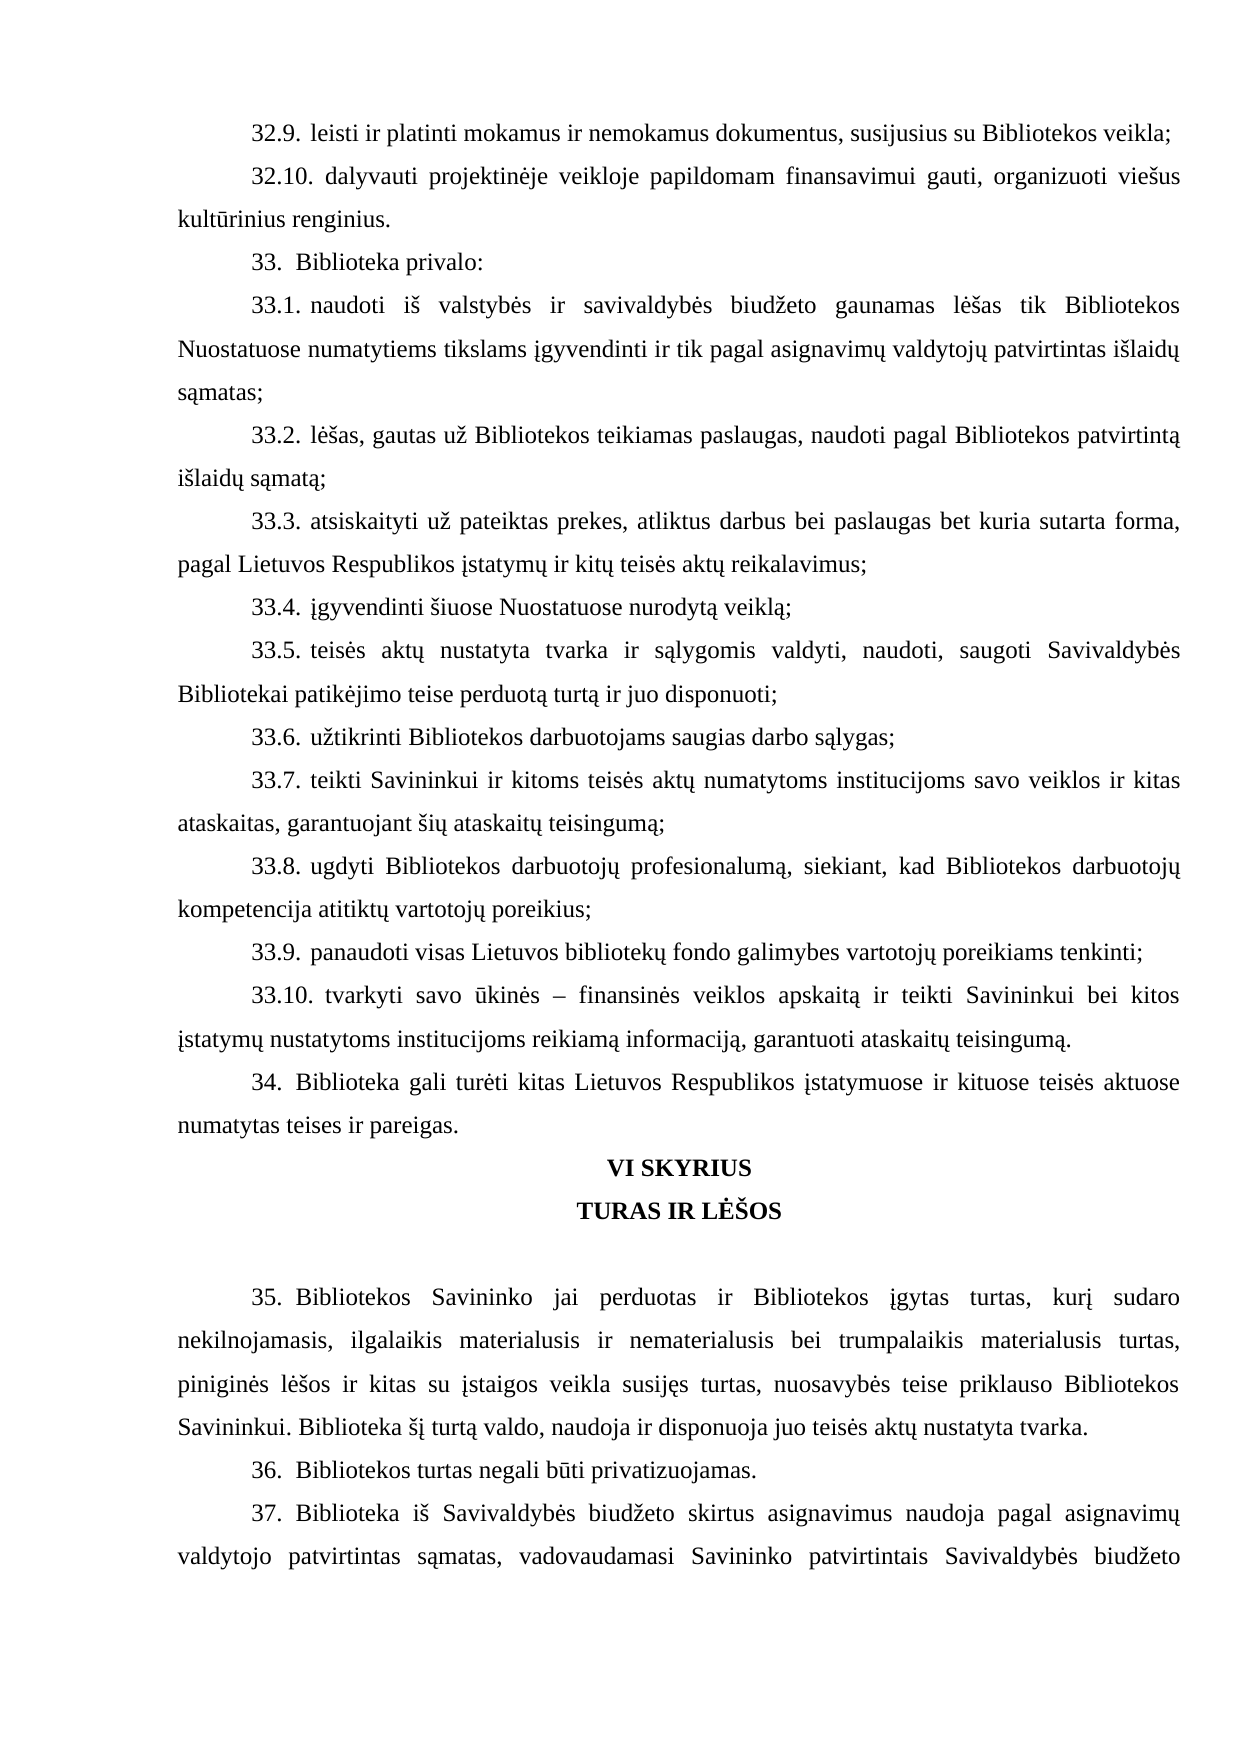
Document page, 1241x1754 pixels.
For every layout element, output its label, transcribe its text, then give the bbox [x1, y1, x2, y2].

list dalyvauti projektinėje veikloje papildomam finansavimui gauti, organizuoti viešus kultūrinius renginius. [177, 161, 1181, 233]
list ugdyti Bibliotekos darbuotojų profesionalumą, siekiant, kad Bibliotekos darbuotojų kompetencija atitiktų vartotojų poreikius; [177, 851, 1181, 923]
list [177, 1498, 1181, 1570]
list tvarkyti savo ūkinės – finansinės veiklos apskaitą ir teikti Savininkui bei kitos įstatymų nustatytoms institucijoms reikiamą informaciją, garantuoti ataskaitų teisingumą. [177, 981, 1181, 1052]
list Bibliotekos turtas negali būti privatizuojamas. [177, 1455, 1181, 1484]
list naudoti iš valstybės ir savivaldybės biudžeto gaunamas lėšas tik Bibliotekos Nuostatuose numatytiems tikslams įgyvendinti ir tik pagal asignavimų valdytojų patvirtintas išlaidų sąmatas; [177, 291, 1181, 406]
list panaudoti visas Lietuvos bibliotekų fondo galimybes vartotojų poreikiams tenkinti; [177, 937, 1181, 966]
list leisti ir platinti mokamus ir nemokamus dokumentus, susijusius su Bibliotekos veikla; [177, 118, 1181, 147]
text VI SKYRIUS [177, 1153, 1181, 1182]
list Biblioteka privalo: [177, 247, 1181, 276]
list Biblioteka gali turėti kitas Lietuvos Respublikos įstatymuose ir kituose teisės aktuose numatytas teises ir pareigas. [177, 1067, 1181, 1139]
list užtikrinti Bibliotekos darbuotojams saugias darbo sąlygas; [177, 722, 1181, 751]
list atsiskaityti už pateiktas prekes, atliktus darbus bei paslaugas bet kuria sutarta forma, pagal Lietuvos Respublikos įstatymų ir kitų teisės aktų reikalavimus; [177, 506, 1181, 578]
list lėšas, gautas už Bibliotekos teikiamas paslaugas, naudoti pagal Bibliotekos patvirtintą išlaidų sąmatą; [177, 420, 1181, 492]
text TURAS IR LĖŠOS [177, 1196, 1181, 1225]
list įgyvendinti šiuose Nuostatuose nurodytą veiklą; [177, 592, 1181, 621]
list teisės aktų nustatyta tvarka ir sąlygomis valdyti, naudoti, saugoti Savivaldybės Bibliotekai patikėjimo teise perduotą turtą ir juo disponuoti; [177, 636, 1181, 707]
list Bibliotekos Savininko jai perduotas ir Bibliotekos įgytas turtas, kurį sudaro nekilnojamasis, ilgalaikis materialusis ir nematerialusis bei trumpalaikis materialusis turtas, piniginės lėšos ir kitas su įstaigos veikla susijęs turtas, nuosavybės teise priklauso Bibliotekos Savininkui. Biblioteka šį turtą valdo, naudoja ir disponuoja juo teisės aktų nustatyta tvarka. [177, 1282, 1181, 1441]
list teikti Savininkui ir kitoms teisės aktų numatytoms institucijoms savo veiklos ir kitas ataskaitas, garantuojant šių ataskaitų teisingumą; [177, 765, 1181, 837]
